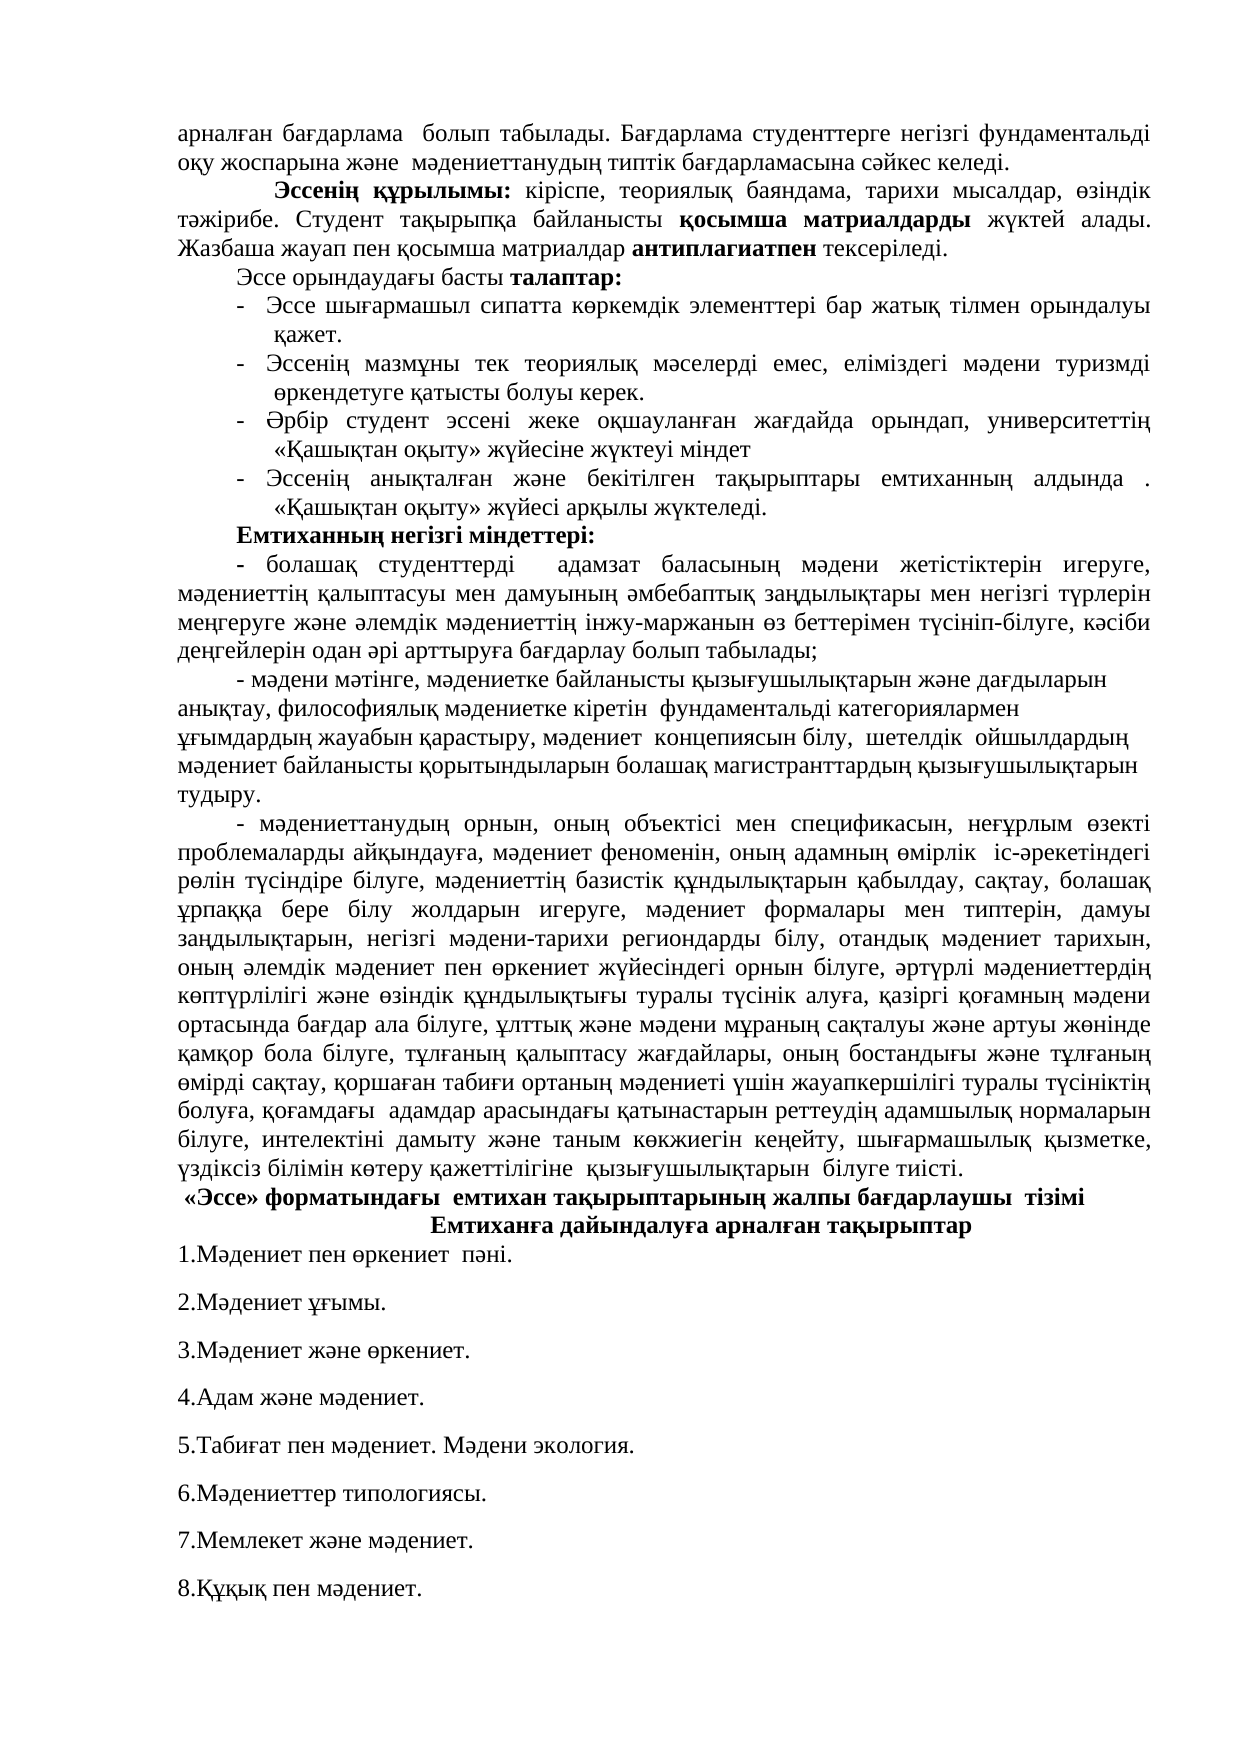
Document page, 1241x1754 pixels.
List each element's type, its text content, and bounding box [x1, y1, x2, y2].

list Эссенің анықталған және бекітілген тақырыптары емтиханның алдында . «Қашықтан оқыту» жүйесі арқылы жүктеледі. [236, 463, 1152, 521]
text 3.Мәдениет және өркениет. [177, 1335, 1152, 1363]
list Эссенің мазмұны тек теориялық мәселерді емес, еліміздегі мәдени туризмді өркендетуге қатысты болуы керек. [236, 348, 1152, 406]
text 8.Құқық пен мәдениет. [177, 1573, 1152, 1602]
text 4.Адам және мәдениет. [177, 1382, 1152, 1411]
text - мәдени мәтінге, мәдениетке байланысты қызығушылықтарын және дағдыларын анықтау, философиялық мәдениетке кіретін фундаментальді категориялармен ұғымдардың жауабын қарастыру, мәдениет концепиясын білу, шетелдік ойшылдардың мәдениет байланысты қорытындыларын болашақ магистранттардың қызығушылықтарын тудыру. [177, 664, 1152, 808]
text 7.Мемлекет және мәдениет. [177, 1526, 1152, 1554]
text Эссенің құрылымы: кіріспе, теориялық баяндама, тарихи мысалдар, өзіндік тәжірибе. Студент тақырыпқа байланысты қосымша матриалдарды жүктей алады. Жазбаша жауап пен қосымша матриалдар антиплагиатпен тексеріледі. [177, 176, 1152, 262]
text 6.Мәдениеттер типологиясы. [177, 1478, 1152, 1507]
text 2.Мәдениет ұғымы. [177, 1287, 1152, 1316]
text 1.Мәдениет пен өркениет пәні. [177, 1239, 1152, 1268]
text Эссе орындаудағы басты талаптар: [177, 262, 1152, 291]
text 5.Табиғат пен мәдениет. Мәдени экология. [177, 1430, 1152, 1459]
list Әрбір студент эссені жеке оқшауланған жағдайда орындап, университеттің «Қашықтан оқыту» жүйесіне жүктеуі міндет [236, 406, 1152, 463]
text - мәдениеттанудың орнын, оның объектісі мен спецификасын, неғұрлым өзекті проблемаларды айқындауға, мәдениет феноменін, оның адамның өмірлік іс-әрекетіндегі рөлін түсіндіре білуге, мәдениеттің базистік құндылықтарын қабылдау, сақтау, болашақ ұрпаққа бере білу жолдарын игеруге, мәдениет формалары мен типтерін, дамуы заңдылықтарын, негізгі мәдени-тарихи региондарды білу, отандық мәдениет тарихын, оның әлемдік мәдениет пен өркениет жүйесіндегі орнын білуге, әртүрлі мәдениеттердің көптүрлілігі және өзіндік құндылықтығы туралы түсінік алуға, қазіргі қоғамның мәдени ортасында бағдар ала білуге, ұлттық және мәдени мұраның сақталуы және артуы жөнінде қамқор бола білуге, тұлғаның қалыптасу жағдайлары, оның бостандығы және тұлғаның өмірді сақтау, қоршаған табиғи ортаның мәдениеті үшін жауапкершілігі туралы түсініктің болуға, қоғамдағы адамдар арасындағы қатынастарын реттеудің адамшылық нормаларын білуге, интелектіні дамыту және таным көкжиегін кеңейту, шығармашылық қызметке, үздіксіз білімін көтеру қажеттілігіне қызығушылықтарын білуге тиісті. [177, 808, 1152, 1182]
text Емтиханның негізгі міндеттері: [177, 521, 1152, 549]
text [177, 118, 1152, 176]
text Емтиханға дайындалуға арналған тақырыптар [177, 1211, 1152, 1239]
text «Эссе» форматындағы емтихан тақырыптарының жалпы бағдарлаушы тізімі [177, 1182, 1152, 1211]
list Эссе шығармашыл сипатта көркемдік элементтері бар жатық тілмен орындалуы қажет. [236, 291, 1152, 348]
text - болашақ студенттерді адамзат баласының мәдени жетістіктерін игеруге, мәдениеттің қалыптасуы мен дамуының әмбебаптық заңдылықтары мен негізгі түрлерін меңгеруге және әлемдік мәдениеттің інжу-маржанын өз беттерімен түсініп-білуге, кәсіби деңгейлерін одан әрі арттыруға бағдарлау болып табылады; [177, 549, 1152, 664]
